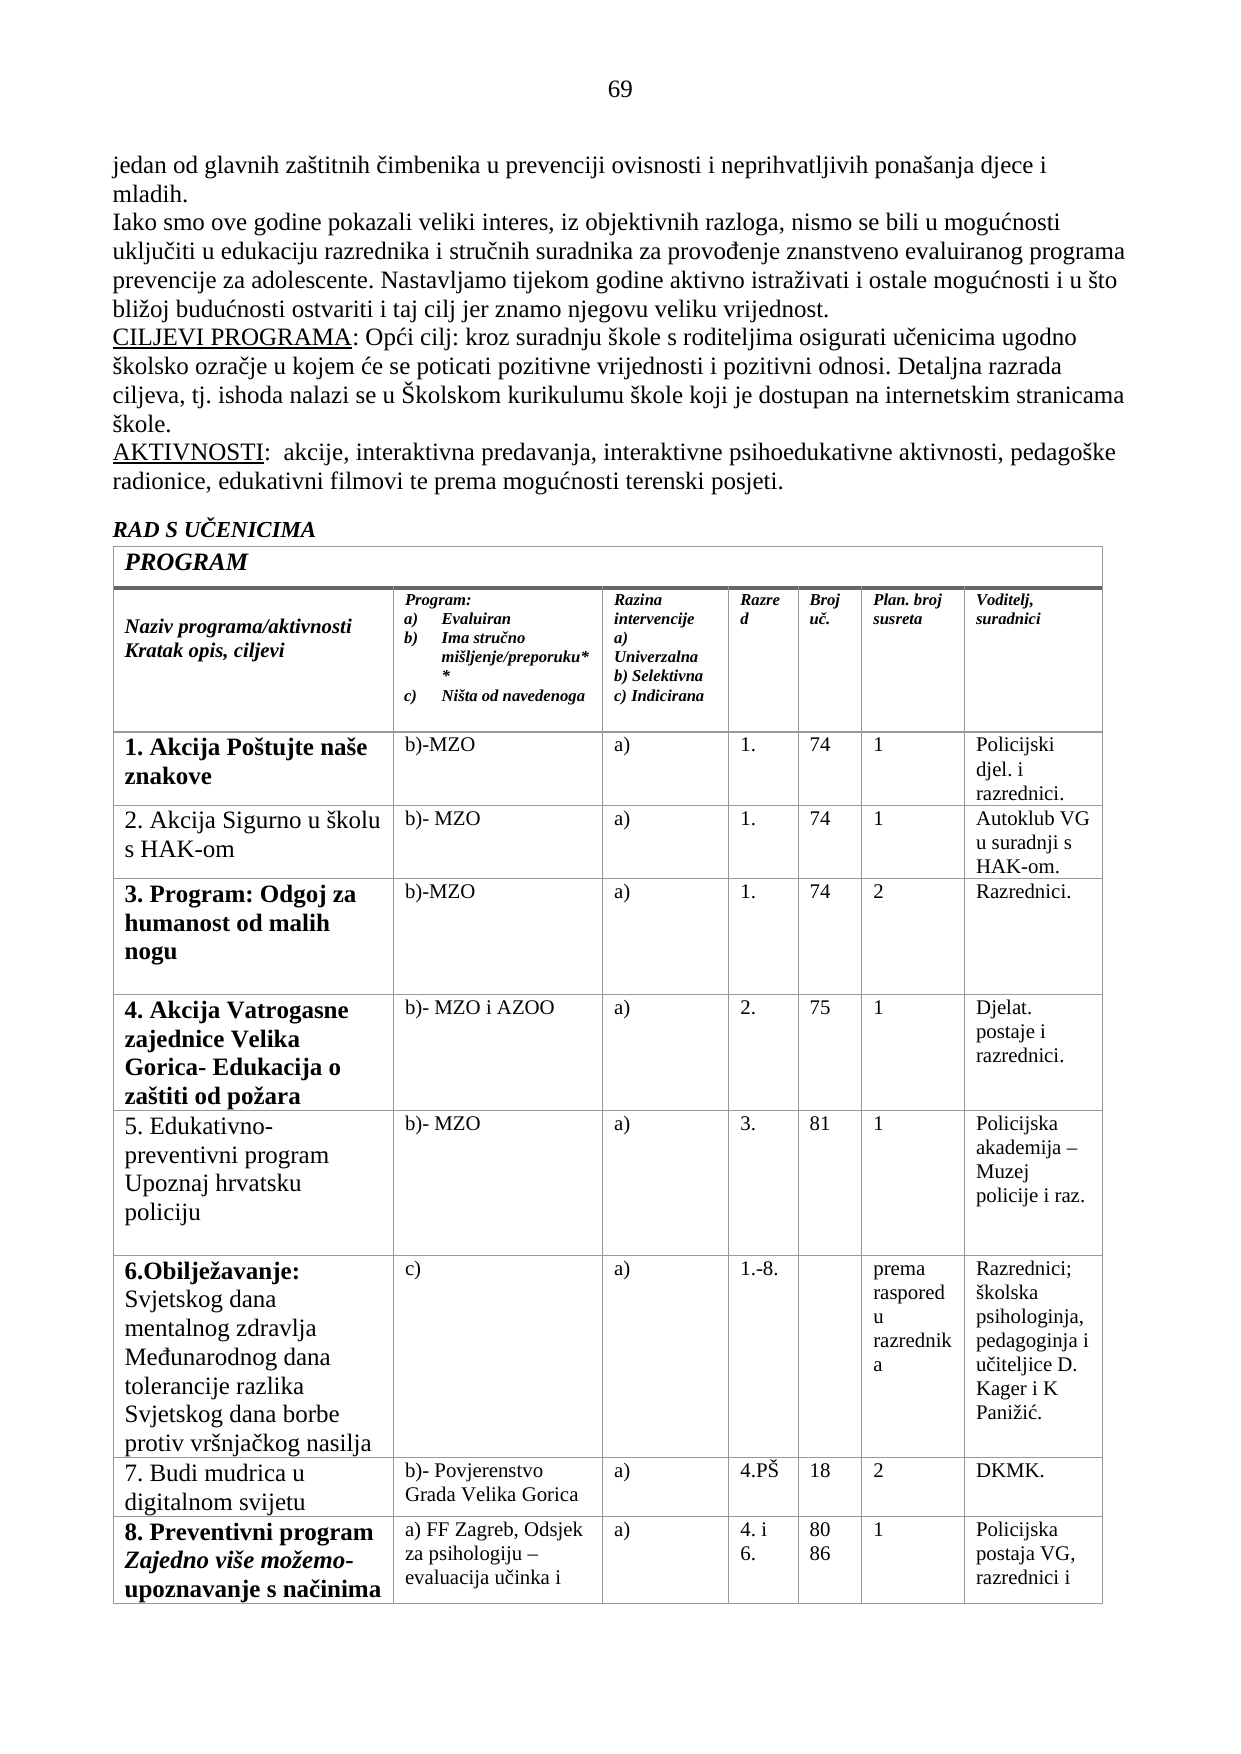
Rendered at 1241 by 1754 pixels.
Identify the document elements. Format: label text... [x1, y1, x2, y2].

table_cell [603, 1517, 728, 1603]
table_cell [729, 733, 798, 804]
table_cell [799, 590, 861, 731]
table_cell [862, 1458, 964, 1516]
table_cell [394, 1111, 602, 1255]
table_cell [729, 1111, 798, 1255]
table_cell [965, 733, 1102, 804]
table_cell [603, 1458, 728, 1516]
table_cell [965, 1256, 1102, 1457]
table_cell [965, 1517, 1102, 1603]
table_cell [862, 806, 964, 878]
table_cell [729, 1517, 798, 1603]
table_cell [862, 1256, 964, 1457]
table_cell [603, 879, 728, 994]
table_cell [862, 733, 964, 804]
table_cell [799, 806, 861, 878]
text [112, 150, 1128, 207]
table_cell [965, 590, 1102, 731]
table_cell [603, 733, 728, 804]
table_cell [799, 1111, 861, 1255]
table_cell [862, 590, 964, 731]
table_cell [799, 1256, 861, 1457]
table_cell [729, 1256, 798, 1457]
subtitle RAD S UČENICIMA [112, 516, 1128, 542]
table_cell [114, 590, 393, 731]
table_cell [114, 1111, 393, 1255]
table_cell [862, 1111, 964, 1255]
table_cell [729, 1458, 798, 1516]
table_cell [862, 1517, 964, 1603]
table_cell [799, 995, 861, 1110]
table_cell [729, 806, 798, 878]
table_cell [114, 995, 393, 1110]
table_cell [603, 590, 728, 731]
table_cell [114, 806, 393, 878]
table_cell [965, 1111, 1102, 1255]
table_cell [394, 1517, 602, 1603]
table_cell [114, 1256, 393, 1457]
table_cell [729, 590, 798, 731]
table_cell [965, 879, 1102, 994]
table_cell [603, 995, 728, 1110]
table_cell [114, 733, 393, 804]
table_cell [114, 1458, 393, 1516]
text AKTIVNOSTI: akcije, interaktivna predavanja, interaktivne psihoedukativne aktivnosti, pedagoške radionice, edukativni filmovi te prema mogućnosti terenski posjeti. [112, 437, 1128, 495]
text Iako smo ove godine pokazali veliki interes, iz objektivnih razloga, nismo se bili u mogućnosti uključiti u edukaciju razrednika i stručnih suradnika za provođenje znanstveno evaluiranog programa prevencije za adolescente. Nastavljamo tijekom godine aktivno istraživati i ostale mogućnosti i u što bližoj budućnosti ostvariti i taj cilj jer znamo njegovu veliku vrijednost. [112, 207, 1128, 322]
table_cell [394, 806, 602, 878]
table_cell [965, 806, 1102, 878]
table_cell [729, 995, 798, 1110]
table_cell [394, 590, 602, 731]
text CILJEVI PROGRAMA: Opći cilj: kroz suradnju škole s roditeljima osigurati učenicima ugodno školsko ozračje u kojem će se poticati pozitivne vrijednosti i pozitivni odnosi. Detaljna razrada ciljeva, tj. ishoda nalazi se u Školskom kurikulumu škole koji je dostupan na internetskim stranicama škole. [112, 322, 1128, 437]
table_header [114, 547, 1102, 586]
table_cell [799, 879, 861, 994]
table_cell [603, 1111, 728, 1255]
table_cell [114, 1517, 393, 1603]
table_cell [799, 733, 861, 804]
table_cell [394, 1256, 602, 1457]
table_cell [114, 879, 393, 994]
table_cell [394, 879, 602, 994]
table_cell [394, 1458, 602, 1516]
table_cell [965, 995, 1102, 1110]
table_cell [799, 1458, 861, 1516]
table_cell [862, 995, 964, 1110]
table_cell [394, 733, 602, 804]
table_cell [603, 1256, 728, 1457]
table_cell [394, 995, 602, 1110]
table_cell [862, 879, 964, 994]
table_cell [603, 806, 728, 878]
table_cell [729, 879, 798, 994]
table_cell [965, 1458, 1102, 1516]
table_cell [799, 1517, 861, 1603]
